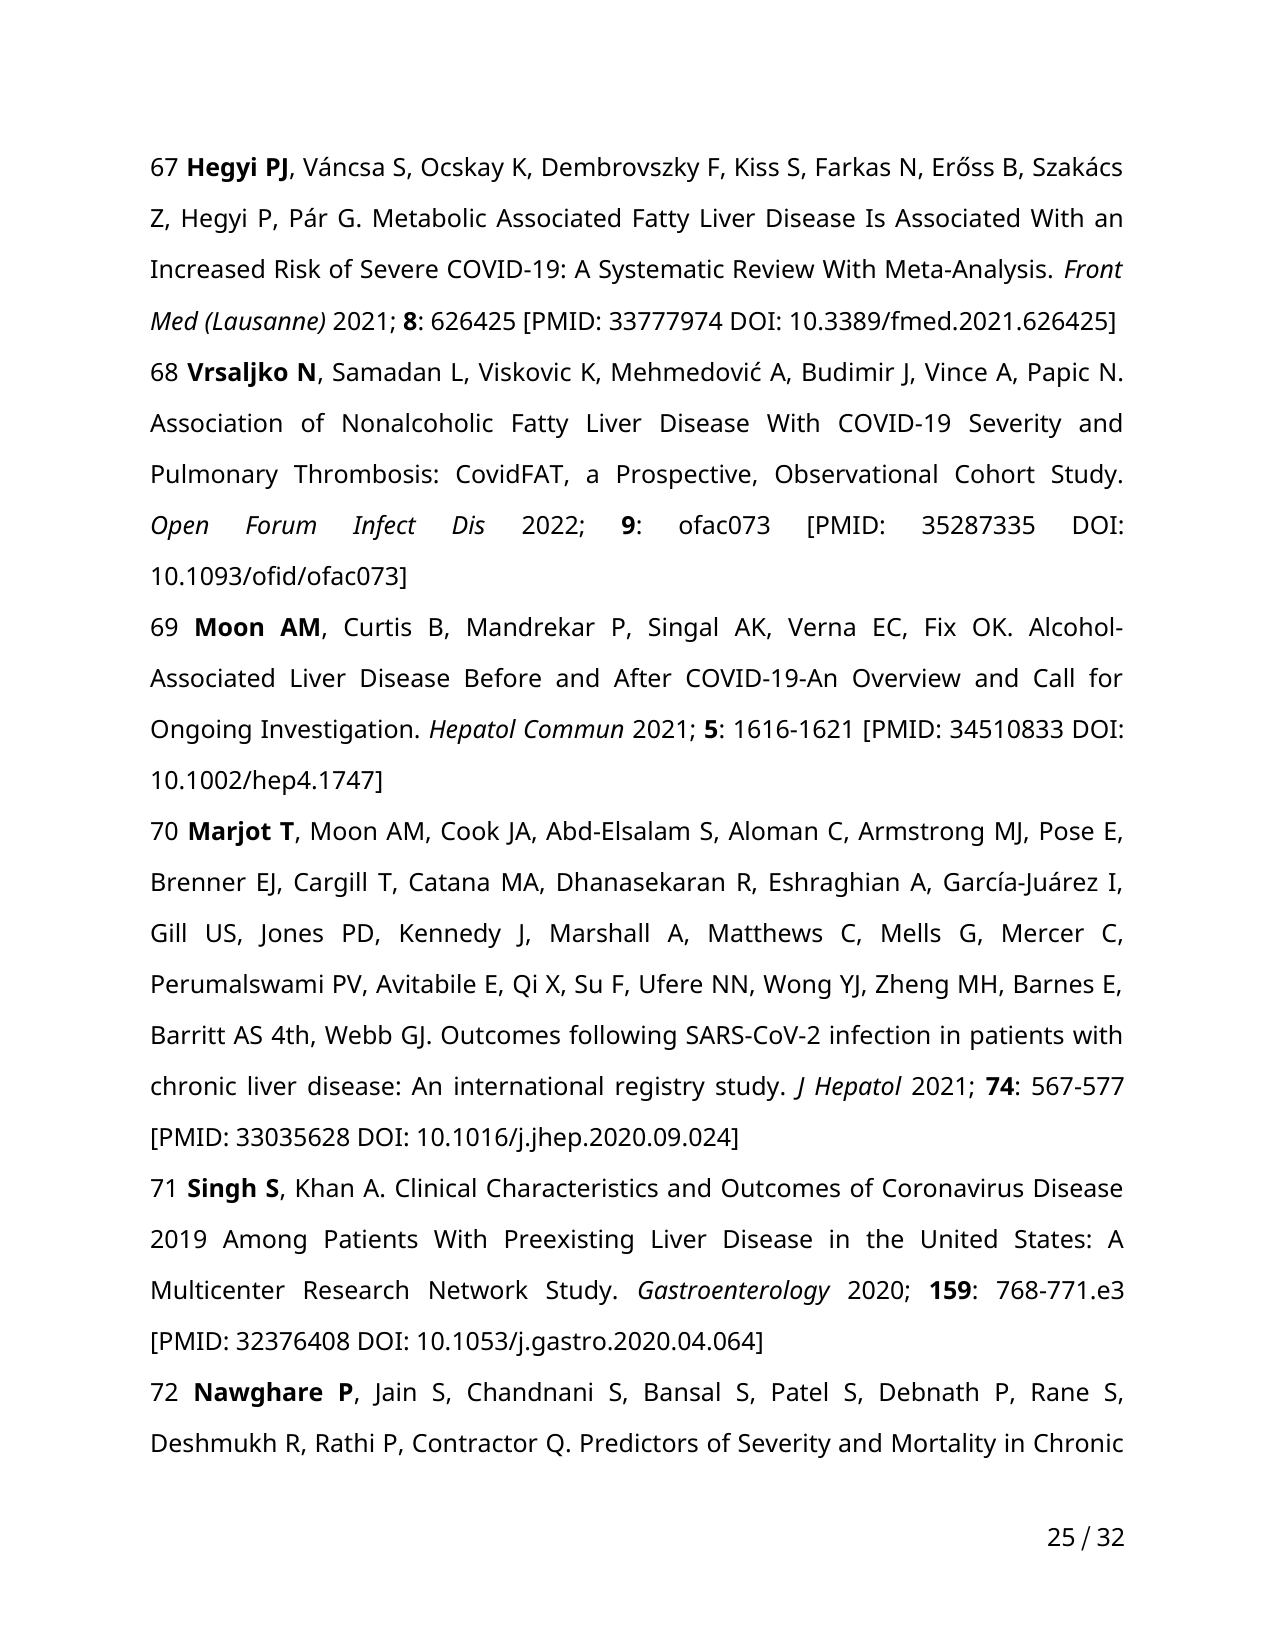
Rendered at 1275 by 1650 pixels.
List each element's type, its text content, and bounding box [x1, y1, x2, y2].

text 68 Vrsaljko N, Samadan L, Viskovic K, Mehmedović A, Budimir J, Vince A, Papic N. Association of Nonalcoholic Fatty Liver Disease With COVID-19 Severity and Pulmonary Thrombosis: CovidFAT, a Prospective, Observational Cohort Study. Open Forum Infect Dis 2022; 9: ofac073 [PMID: 35287335 DOI: 10.1093/ofid/ofac073] [150, 354, 1125, 592]
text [150, 1375, 1125, 1460]
text 67 Hegyi PJ, Váncsa S, Ocskay K, Dembrovszky F, Kiss S, Farkas N, Erőss B, Szakács Z, Hegyi P, Pár G. Metabolic Associated Fatty Liver Disease Is Associated With an Increased Risk of Severe COVID-19: A Systematic Review With Meta-Analysis. Front Med (Lausanne) 2021; 8: 626425 [PMID: 33777974 DOI: 10.3389/fmed.2021.626425] [150, 150, 1125, 337]
text 71 Singh S, Khan A. Clinical Characteristics and Outcomes of Coronavirus Disease 2019 Among Patients With Preexisting Liver Disease in the United States: A Multicenter Research Network Study. Gastroenterology 2020; 159: 768-771.e3 [PMID: 32376408 DOI: 10.1053/j.gastro.2020.04.064] [150, 1171, 1125, 1358]
text 70 Marjot T, Moon AM, Cook JA, Abd-Elsalam S, Aloman C, Armstrong MJ, Pose E, Brenner EJ, Cargill T, Catana MA, Dhanasekaran R, Eshraghian A, García-Juárez I, Gill US, Jones PD, Kennedy J, Marshall A, Matthews C, Mells G, Mercer C, Perumalswami PV, Avitabile E, Qi X, Su F, Ufere NN, Wong YJ, Zheng MH, Barnes E, Barritt AS 4th, Webb GJ. Outcomes following SARS-CoV-2 infection in patients with chronic liver disease: An international registry study. J Hepatol 2021; 74: 567-577 [PMID: 33035628 DOI: 10.1016/j.jhep.2020.09.024] [150, 813, 1125, 1154]
text 69 Moon AM, Curtis B, Mandrekar P, Singal AK, Verna EC, Fix OK. Alcohol-Associated Liver Disease Before and After COVID-19-An Overview and Call for Ongoing Investigation. Hepatol Commun 2021; 5: 1616-1621 [PMID: 34510833 DOI: 10.1002/hep4.1747] [150, 609, 1125, 797]
